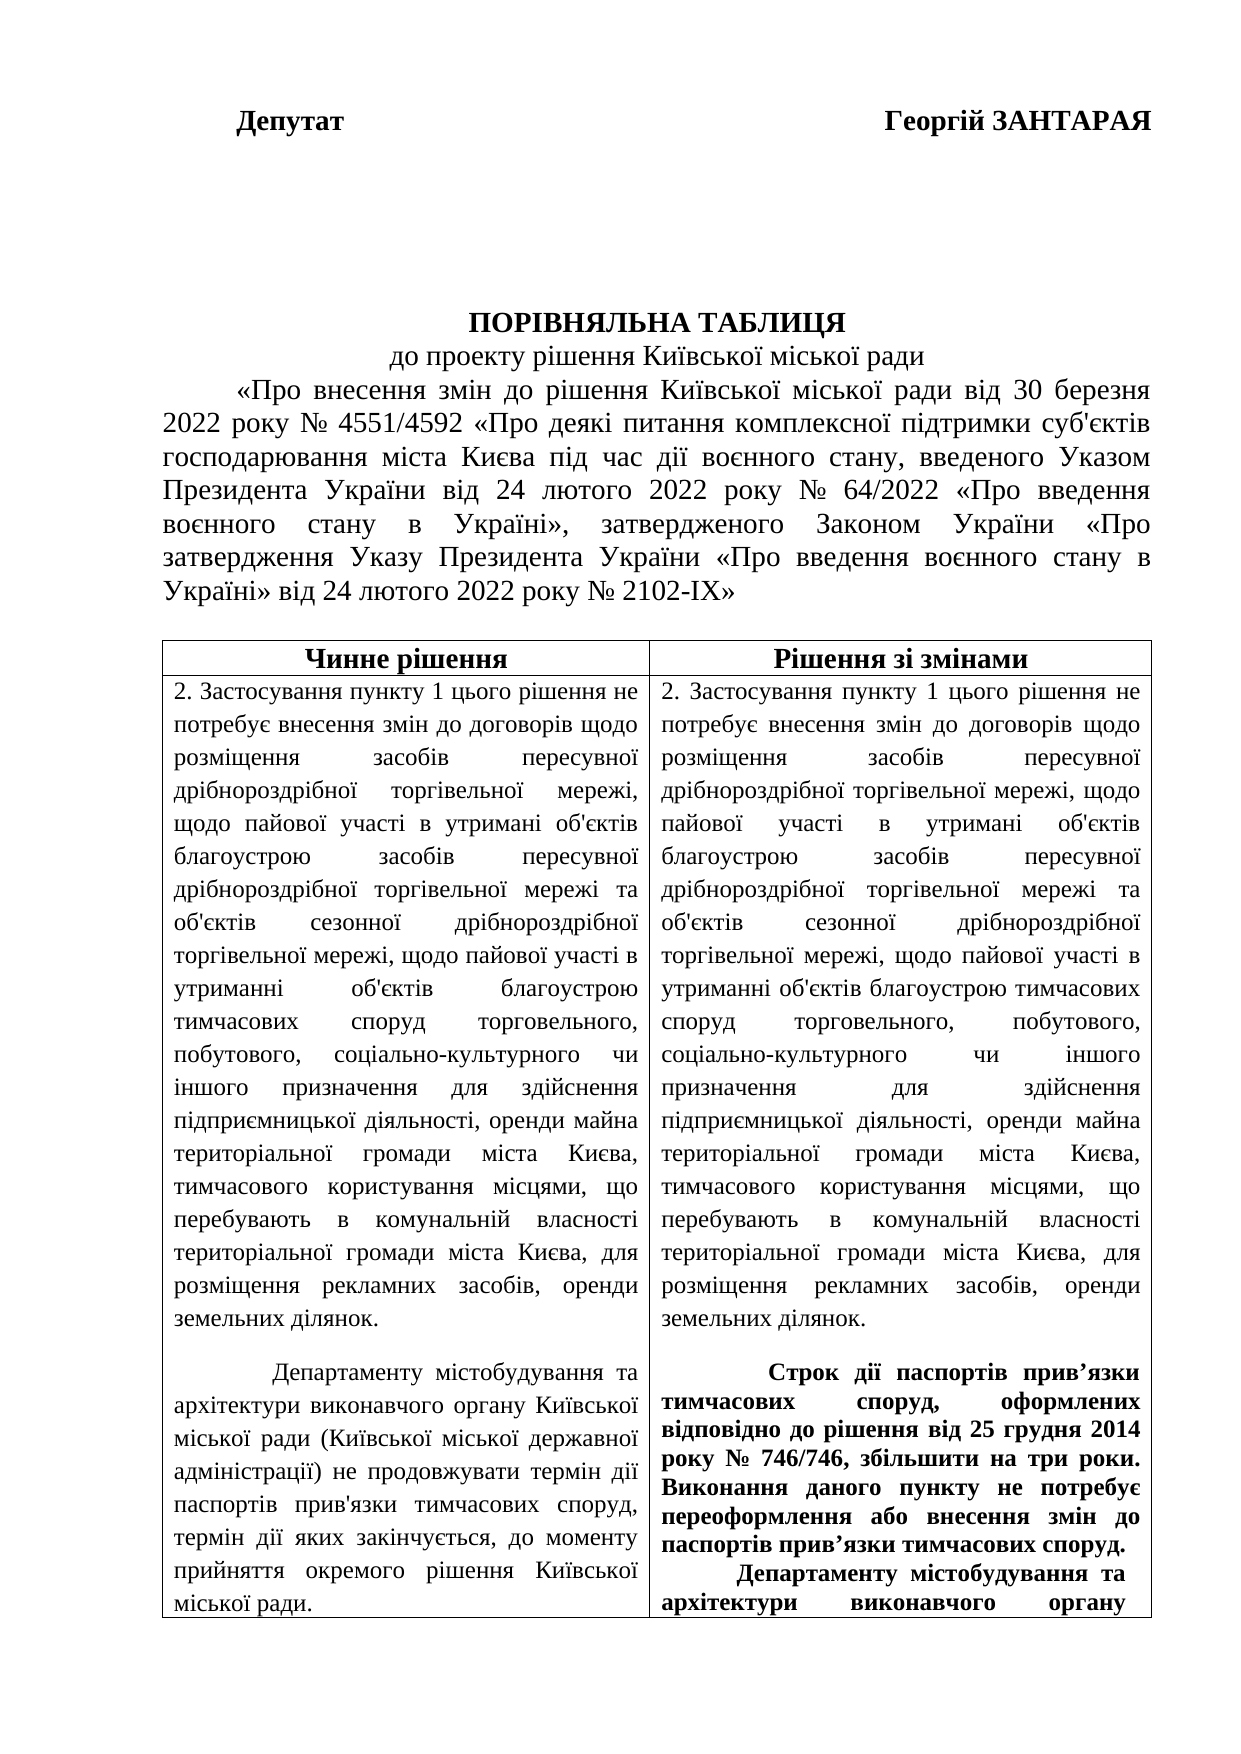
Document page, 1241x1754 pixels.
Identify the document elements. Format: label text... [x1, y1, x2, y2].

text ПОРІВНЯЛЬНА ТАБЛИЦЯ [162, 305, 1152, 338]
text Депутат Георгій ЗАНТАРАЯ [162, 103, 1152, 137]
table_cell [163, 676, 649, 1617]
table_header Рішення зі змінами [650, 641, 1151, 675]
text «Про внесення змін до рішення Київської міської ради від 30 березня 2022 року № 4551/4592 «Про деякі питання комплексної підтримки суб'єктів господарювання міста Києва під час дії воєнного стану, введеного Указом Президента України від 24 лютого 2022 року № 64/2022 «Про введення воєнного стану в Україні», затвердженого Законом України «Про затвердження Указу Президента України «Про введення воєнного стану в Україні» від 24 лютого 2022 року № 2102-ІХ» [162, 372, 1152, 607]
text до проекту рішення Київської міської ради [162, 338, 1152, 372]
table_header Чинне рішення [163, 641, 649, 675]
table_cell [650, 676, 1151, 1617]
